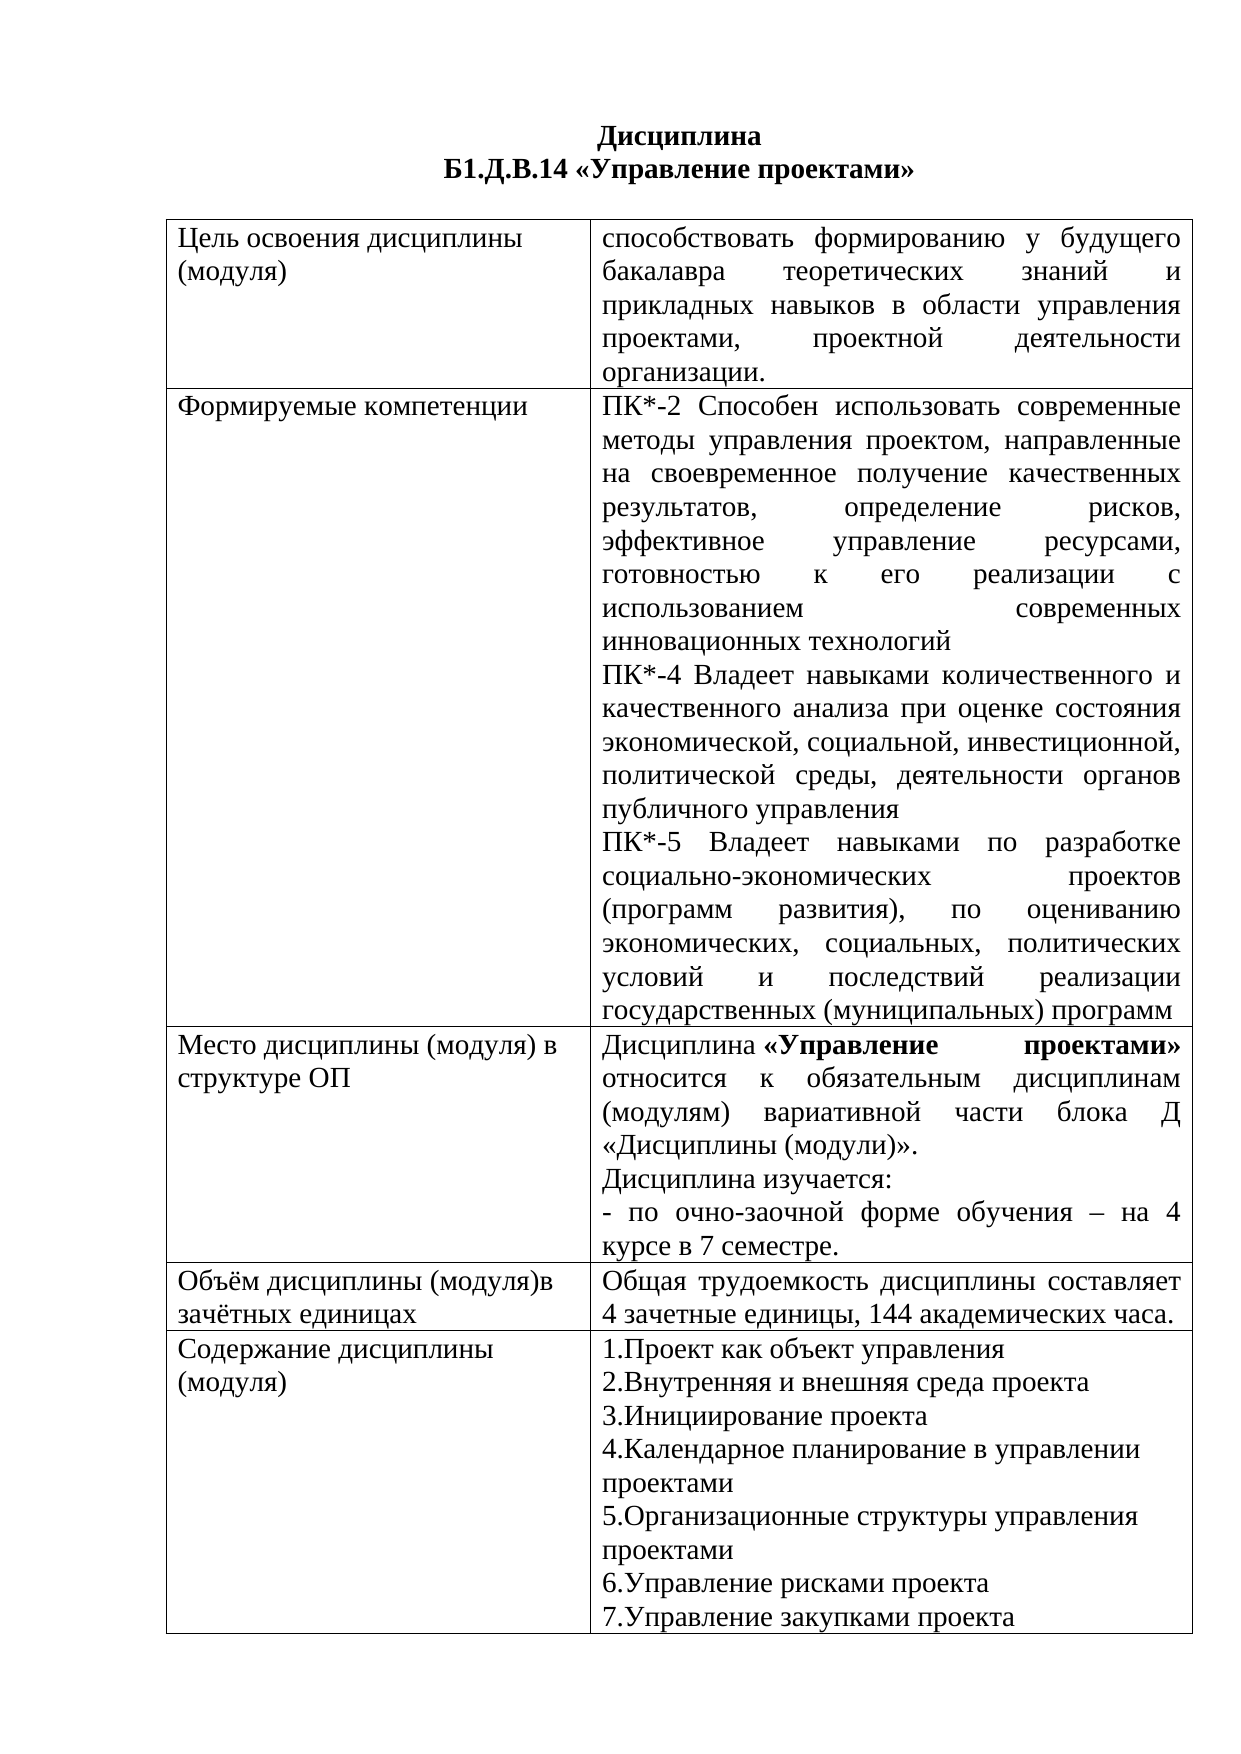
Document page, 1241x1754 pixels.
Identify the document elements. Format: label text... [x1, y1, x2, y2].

text Дисциплина [177, 118, 1181, 152]
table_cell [167, 1331, 590, 1633]
table_cell Дисциплина «Управление проектами» относится к обязательным дисциплинам (модулям) вариативной части блока Д «Дисциплины (модули)». Дисциплина изучается: - по очно-заочной форме обучения – на 4 курсе в 7 семестре. [591, 1027, 1192, 1262]
table_cell Место дисциплины (модуля) в структуре ОП [167, 1027, 590, 1262]
table_cell ПК*-2 Способен использовать современные методы управления проектом, направленные на своевременное получение качественных результатов, определение рисков, эффективное управление ресурсами, готовностью к его реализации с использованием современных инновационных технологий ПК*-4 Владеет навыками количественного и качественного анализа при оценке состояния экономической, социальной, инвестиционной, политической среды, деятельности органов публичного управления ПК*-5 Владеет навыками по разработке социально-экономических проектов (программ развития), по оцениванию экономических, социальных, политических условий и последствий реализации государственных (муниципальных) программ [591, 389, 1192, 1026]
table_cell Формируемые компетенции [167, 389, 590, 1026]
text Б1.Д.В.14 «Управление проектами» [177, 152, 1181, 185]
table_cell Общая трудоемкость дисциплины составляет 4 зачетные единицы, 144 академических часа. [591, 1263, 1192, 1330]
table_header Цель освоения дисциплины (модуля) [167, 220, 590, 387]
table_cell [591, 1331, 1192, 1633]
table_cell Объём дисциплины (модуля)в зачётных единицах [167, 1263, 590, 1330]
table_header способствовать формированию у будущего бакалавра теоретических знаний и прикладных навыков в области управления проектами, проектной деятельности организации. [591, 220, 1192, 387]
